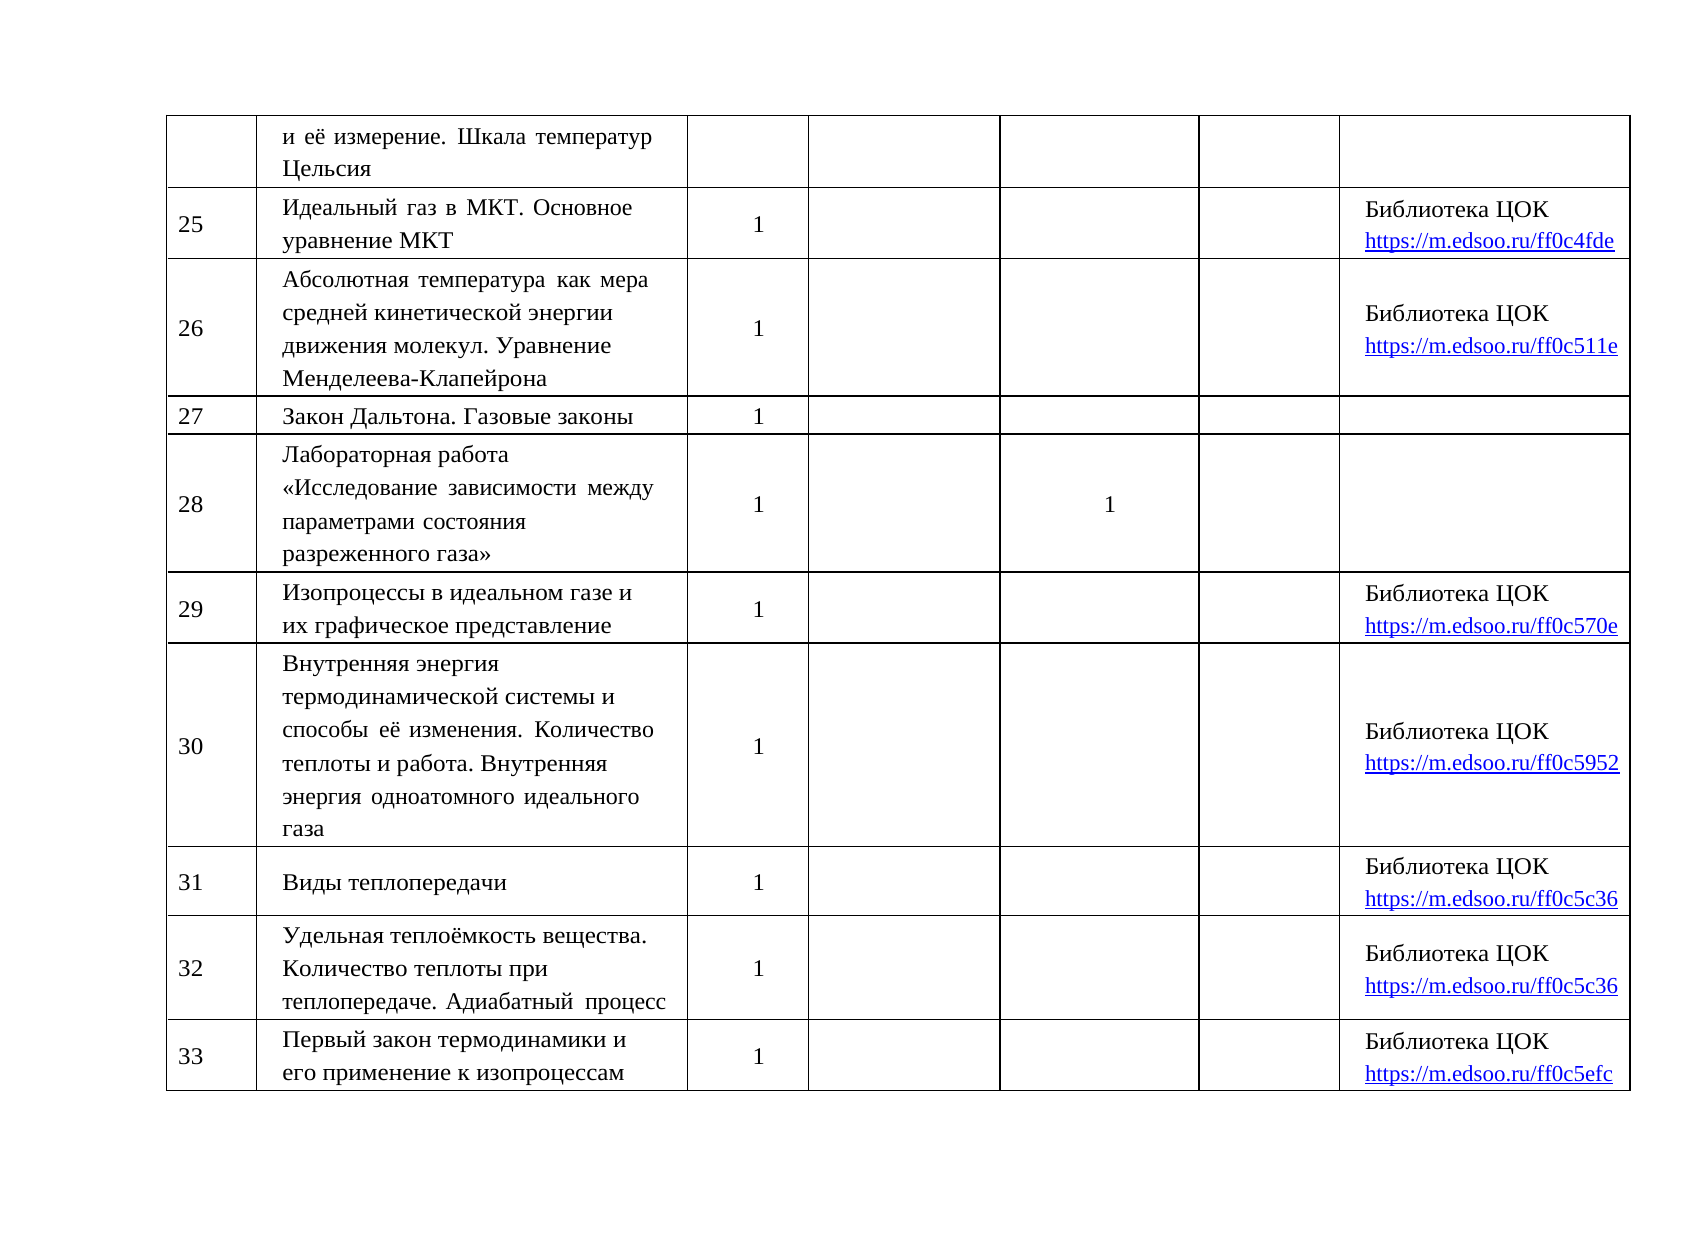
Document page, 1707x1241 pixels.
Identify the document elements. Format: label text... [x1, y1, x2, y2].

table_cell [1200, 435, 1339, 571]
table_cell Виды теплопередачи [257, 847, 687, 914]
table_cell 1 [688, 397, 808, 433]
table_cell 1 [688, 435, 808, 571]
table_cell [809, 644, 999, 846]
table_cell [809, 259, 999, 395]
table_cell [1001, 1020, 1198, 1090]
table_cell Абсолютная температура как мера средней кинетической энергии движения молекул. Уравнение Менделеева-Клапейрона [257, 259, 687, 395]
table_cell [809, 397, 999, 433]
table_cell [809, 573, 999, 642]
table_cell [809, 1020, 999, 1090]
table_cell 1 [688, 573, 808, 642]
table_cell [1001, 573, 1198, 642]
table_cell Изопроцессы в идеальном газе и их графическое представление [257, 573, 687, 642]
table_cell [809, 847, 999, 914]
table_cell [1001, 916, 1198, 1019]
table_header [167, 116, 256, 187]
table_cell 1 [688, 1020, 808, 1090]
table_cell [1200, 1020, 1339, 1090]
table_cell Библиотека ЦОК https://m.edsoo.ru/ff0c5952 [1340, 644, 1629, 846]
table_cell Идеальный газ в МКТ. Основное уравнение МКТ [257, 188, 687, 258]
table_cell 1 [688, 847, 808, 914]
table_cell [1001, 644, 1198, 846]
table_cell Библиотека ЦОК https://m.edsoo.ru/ff0c4fde [1340, 188, 1629, 258]
table_cell 33 [167, 1020, 256, 1090]
table_cell [1340, 435, 1629, 571]
table_cell Лабораторная работа «Исследование зависимости между параметрами состояния разреженного газа» [257, 435, 687, 571]
table_cell [1001, 847, 1198, 914]
table_cell [1001, 188, 1198, 258]
table_header [809, 116, 999, 187]
table_cell Библиотека ЦОК https://m.edsoo.ru/ff0c570e [1340, 573, 1629, 642]
table_cell [809, 188, 999, 258]
table_cell Закон Дальтона. Газовые законы [257, 397, 687, 433]
table_cell [809, 435, 999, 571]
table_cell [1340, 397, 1629, 433]
table_cell [1200, 644, 1339, 846]
table_cell Удельная теплоёмкость вещества. Количество теплоты при теплопередаче. Адиабатный процесс [257, 916, 687, 1019]
table_cell [1200, 259, 1339, 395]
table_cell Библиотека ЦОК https://m.edsoo.ru/ff0c5c36 [1340, 847, 1629, 914]
table_header [688, 116, 808, 187]
table_cell 28 [167, 434, 256, 571]
table_cell 1 [688, 644, 808, 846]
table_cell Библиотека ЦОК https://m.edsoo.ru/ff0c5c36 [1340, 916, 1629, 1019]
table_cell [1200, 397, 1339, 433]
table_cell [1200, 916, 1339, 1019]
table_cell 30 [167, 643, 256, 846]
table_cell [1200, 573, 1339, 642]
table_cell Библиотека ЦОК https://m.edsoo.ru/ff0c5efc [1340, 1020, 1629, 1090]
table_cell 1 [688, 188, 808, 258]
table_cell 29 [167, 572, 256, 642]
table_cell 31 [167, 847, 256, 914]
table_cell [1200, 847, 1339, 914]
table_header [1340, 116, 1629, 187]
table_cell 32 [167, 916, 256, 1019]
table_cell [1001, 397, 1198, 433]
table_cell Первый закон термодинамики и его применение к изопроцессам [257, 1020, 687, 1090]
table_header [1001, 116, 1198, 187]
table_cell 1 [688, 916, 808, 1019]
table_cell 27 [167, 396, 256, 433]
table_cell 1 [688, 259, 808, 395]
table_header и её измерение. Шкала температур Цельсия [257, 116, 687, 187]
table_cell 1 [1001, 435, 1198, 571]
table_cell 25 [167, 188, 256, 258]
table_header [1200, 116, 1339, 187]
table_cell [1001, 259, 1198, 395]
table_cell 26 [167, 259, 256, 395]
table_cell Внутренняя энергия термодинамической системы и способы её изменения. Количество теплоты и работа. Внутренняя энергия одноатомного идеального газа [257, 644, 687, 846]
table_cell [1200, 188, 1339, 258]
table_cell [809, 916, 999, 1019]
table_cell Библиотека ЦОК https://m.edsoo.ru/ff0c511e [1340, 259, 1629, 395]
